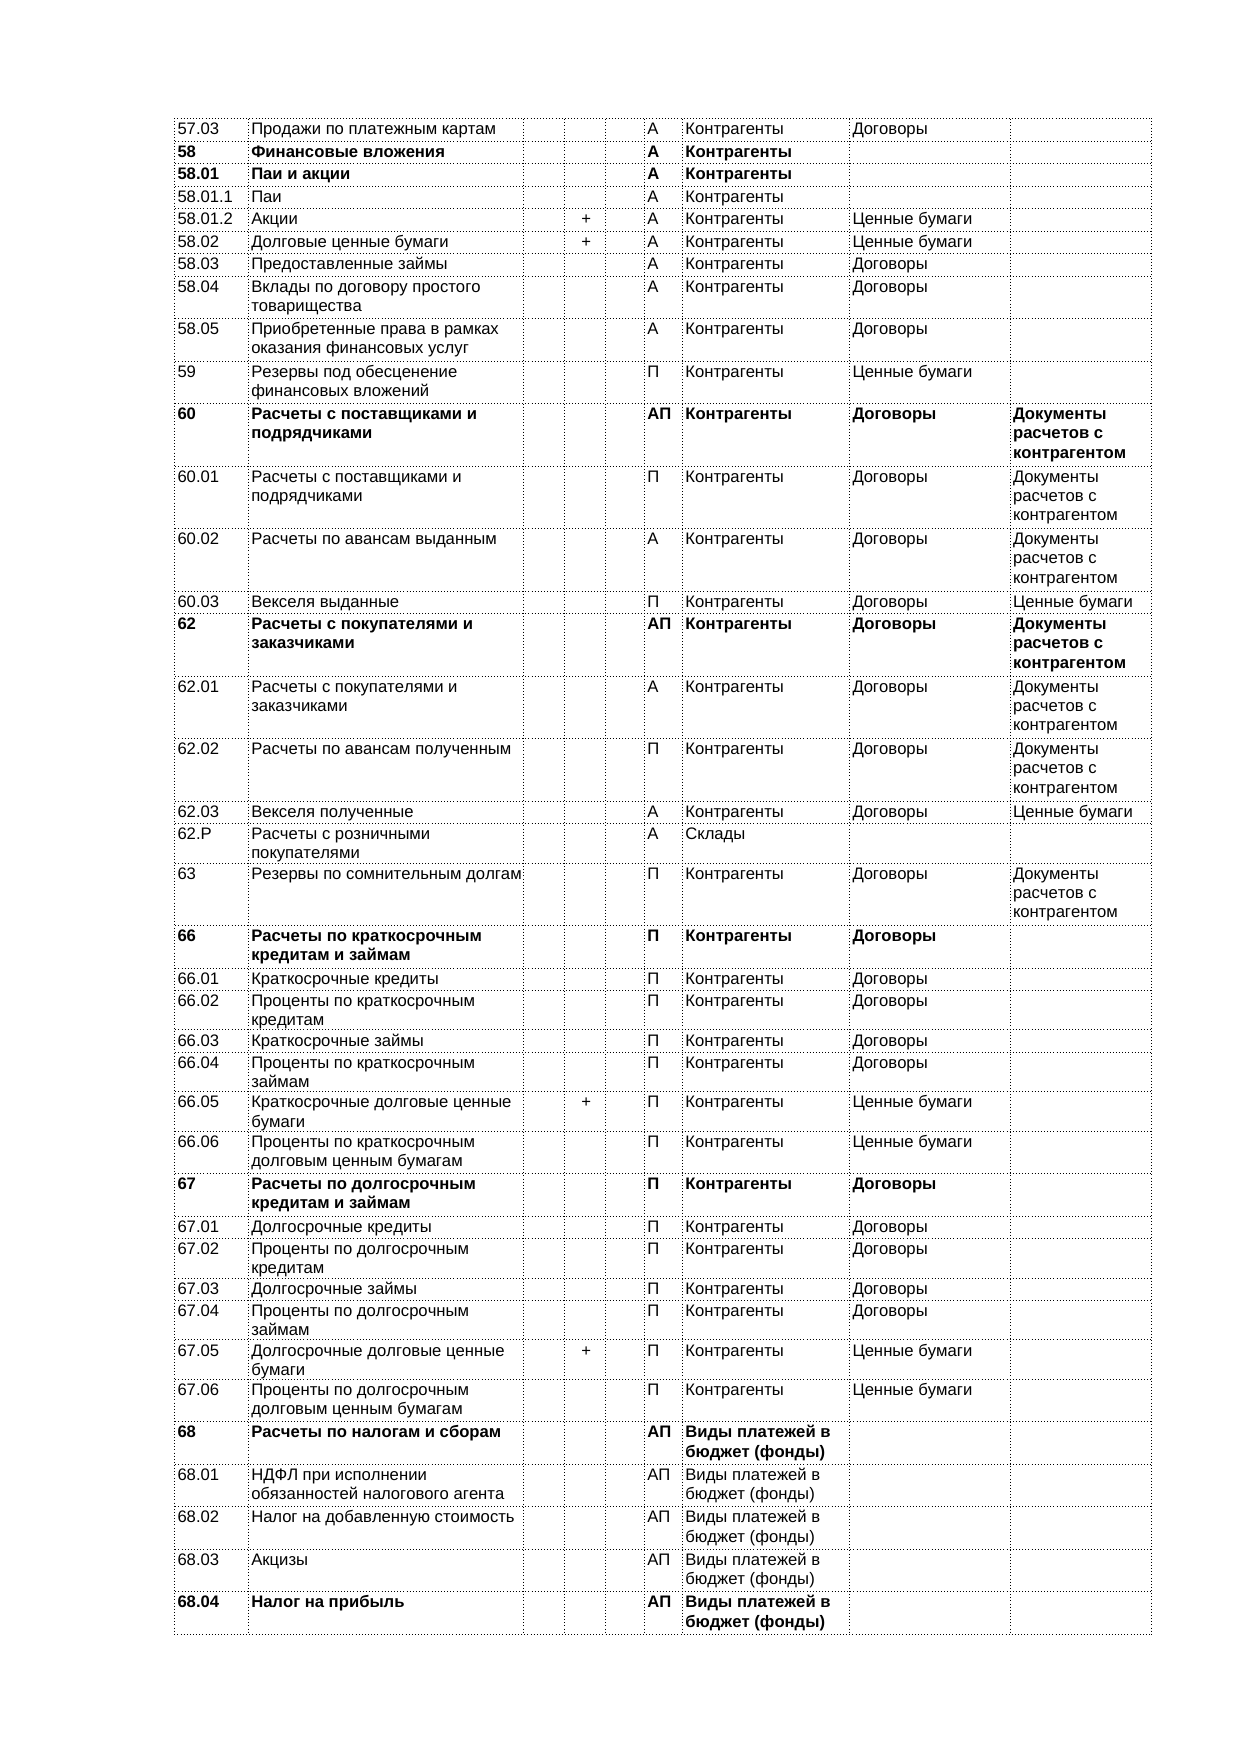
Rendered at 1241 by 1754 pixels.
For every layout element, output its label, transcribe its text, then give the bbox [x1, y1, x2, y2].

table_cell Налог на добавленную стоимость [249, 1506, 523, 1549]
table_cell П [645, 1131, 683, 1173]
table_cell П [645, 1379, 683, 1421]
table_cell Расчеты с покупателями и заказчиками [249, 613, 523, 676]
table_cell Контрагенты [683, 863, 850, 925]
table_cell [605, 318, 644, 361]
table_cell Документы расчетов с контрагентом [1010, 676, 1152, 738]
table_cell + [565, 231, 605, 253]
table_cell Документы расчетов с контрагентом [1010, 863, 1152, 925]
table_cell 62.02 [175, 738, 248, 801]
table_cell [1010, 163, 1152, 186]
table_cell Резервы под обесценение финансовых вложений [249, 361, 523, 403]
table_cell Договоры [850, 990, 1010, 1029]
table_cell [565, 1131, 605, 1173]
table_cell Контрагенты [683, 738, 850, 801]
table_cell Контрагенты [683, 1216, 850, 1238]
table_cell [524, 1379, 565, 1421]
table_cell П [645, 1300, 683, 1339]
table_cell Контрагенты [683, 1131, 850, 1173]
table_cell [565, 1591, 605, 1634]
table_cell Ценные бумаги [1010, 591, 1152, 613]
table_cell [605, 466, 644, 528]
table_cell [1010, 925, 1152, 967]
table_cell [605, 141, 644, 163]
table_cell [524, 186, 565, 208]
table_cell Расчеты по авансам полученным [249, 738, 523, 801]
table_cell Контрагенты [683, 318, 850, 361]
table_cell Склады [683, 823, 850, 862]
table_cell 67.06 [175, 1379, 248, 1421]
table_cell 62 [175, 613, 248, 676]
table_cell [1010, 276, 1152, 318]
table_cell А [645, 186, 683, 208]
table_cell Проценты по краткосрочным займам [249, 1052, 523, 1091]
table_cell [1010, 1238, 1152, 1277]
table_cell [565, 925, 605, 967]
table_cell АП [645, 1549, 683, 1591]
table_cell [1010, 361, 1152, 403]
table_cell Контрагенты [683, 231, 850, 253]
table_cell 66.03 [175, 1029, 248, 1052]
table_cell 62.Р [175, 823, 248, 862]
table_cell [565, 613, 605, 676]
table_cell [605, 1421, 644, 1464]
table_cell Договоры [850, 466, 1010, 528]
table_cell Виды платежей в бюджет (фонды) [683, 1464, 850, 1506]
table_cell АП [645, 1591, 683, 1634]
table_cell [565, 1029, 605, 1052]
table_cell [565, 968, 605, 990]
table_cell Контрагенты [683, 613, 850, 676]
table_cell [605, 1091, 644, 1131]
table_cell [1010, 990, 1152, 1029]
table_cell 60.02 [175, 528, 248, 591]
table_cell Договоры [850, 276, 1010, 318]
table_cell Документы расчетов с контрагентом [1010, 403, 1152, 466]
table_cell [1010, 1421, 1152, 1464]
table_cell Долгосрочные долговые ценные бумаги [249, 1339, 523, 1379]
table_cell [605, 1549, 644, 1591]
table_cell Контрагенты [683, 1091, 850, 1131]
table_cell [605, 253, 644, 276]
table_cell 66.04 [175, 1052, 248, 1091]
table_cell Расчеты по налогам и сборам [249, 1421, 523, 1464]
table_cell [1010, 118, 1152, 141]
table_cell Контрагенты [683, 801, 850, 823]
table_cell Договоры [850, 1278, 1010, 1300]
table_cell НДФЛ при исполнении обязанностей налогового агента [249, 1464, 523, 1506]
table_cell Ценные бумаги [850, 361, 1010, 403]
table_cell [565, 1052, 605, 1091]
table_cell [850, 1421, 1010, 1464]
table_cell [524, 466, 565, 528]
table_cell 67.05 [175, 1339, 248, 1379]
table_cell 67.03 [175, 1278, 248, 1300]
table_cell [605, 1173, 644, 1216]
table_cell 58 [175, 141, 248, 163]
table_cell [605, 1238, 644, 1277]
table_cell Векселя выданные [249, 591, 523, 613]
table_cell [565, 276, 605, 318]
table_cell [524, 1052, 565, 1091]
table_cell [1010, 318, 1152, 361]
table_cell [524, 118, 565, 141]
table_cell 58.01.1 [175, 186, 248, 208]
table_cell 60 [175, 403, 248, 466]
table_cell [565, 1216, 605, 1238]
table_cell П [645, 1173, 683, 1216]
table_cell [565, 823, 605, 862]
table_cell [524, 801, 565, 823]
table_cell [605, 863, 644, 925]
table_cell Паи [249, 186, 523, 208]
table_cell 57.03 [175, 118, 248, 141]
table_cell П [645, 1238, 683, 1277]
table_cell Договоры [850, 676, 1010, 738]
table_cell 60.03 [175, 591, 248, 613]
table_cell [524, 990, 565, 1029]
table_cell П [645, 968, 683, 990]
table_cell П [645, 990, 683, 1029]
table_cell П [645, 466, 683, 528]
table_cell [1010, 1339, 1152, 1379]
table_cell Контрагенты [683, 466, 850, 528]
table_cell [1010, 208, 1152, 231]
table_cell АП [645, 1506, 683, 1549]
table_cell Расчеты с покупателями и заказчиками [249, 676, 523, 738]
table_cell Ценные бумаги [850, 208, 1010, 231]
table_cell [524, 925, 565, 967]
table_cell Проценты по долгосрочным займам [249, 1300, 523, 1339]
table_cell [605, 528, 644, 591]
table_cell П [645, 361, 683, 403]
table_cell [850, 163, 1010, 186]
table_cell Договоры [850, 1300, 1010, 1339]
table_cell [605, 990, 644, 1029]
table_cell А [645, 276, 683, 318]
table_cell А [645, 231, 683, 253]
table_cell [565, 318, 605, 361]
table_cell 58.05 [175, 318, 248, 361]
table_cell 68.02 [175, 1506, 248, 1549]
table_cell Продажи по платежным картам [249, 118, 523, 141]
table_cell [524, 253, 565, 276]
table_cell + [565, 1339, 605, 1379]
table_cell [850, 1591, 1010, 1634]
table_cell Документы расчетов с контрагентом [1010, 528, 1152, 591]
table_cell Краткосрочные займы [249, 1029, 523, 1052]
table_cell [565, 163, 605, 186]
table_cell [524, 318, 565, 361]
table_cell Контрагенты [683, 591, 850, 613]
table_cell Расчеты по долгосрочным кредитам и займам [249, 1173, 523, 1216]
table_cell [605, 186, 644, 208]
table_cell [524, 528, 565, 591]
table_cell 66.05 [175, 1091, 248, 1131]
table_cell Контрагенты [683, 163, 850, 186]
table_cell Договоры [850, 318, 1010, 361]
table_cell [524, 1091, 565, 1131]
table_cell А [645, 163, 683, 186]
table_cell [605, 361, 644, 403]
table_cell + [565, 208, 605, 231]
table_cell [605, 968, 644, 990]
table_cell [524, 676, 565, 738]
table_cell Контрагенты [683, 990, 850, 1029]
table_cell Договоры [850, 925, 1010, 967]
table_cell [565, 186, 605, 208]
table_cell Проценты по долгосрочным долговым ценным бумагам [249, 1379, 523, 1421]
table_cell АП [645, 1421, 683, 1464]
table_cell П [645, 1029, 683, 1052]
table_cell [1010, 968, 1152, 990]
table_cell Долгосрочные займы [249, 1278, 523, 1300]
table_cell 58.02 [175, 231, 248, 253]
table_cell Документы расчетов с контрагентом [1010, 738, 1152, 801]
table_cell 58.01 [175, 163, 248, 186]
table_cell 67.04 [175, 1300, 248, 1339]
table_cell [605, 613, 644, 676]
table_cell Документы расчетов с контрагентом [1010, 613, 1152, 676]
table_cell Ценные бумаги [850, 1091, 1010, 1131]
table_cell [524, 276, 565, 318]
table_cell [524, 738, 565, 801]
table_cell [565, 1421, 605, 1464]
table_cell [605, 1379, 644, 1421]
table_cell Виды платежей в бюджет (фонды) [683, 1421, 850, 1464]
table_cell [524, 1464, 565, 1506]
table_cell 66 [175, 925, 248, 967]
table_cell Краткосрочные долговые ценные бумаги [249, 1091, 523, 1131]
table_cell [1010, 1216, 1152, 1238]
table_cell Долгосрочные кредиты [249, 1216, 523, 1238]
table_cell Контрагенты [683, 528, 850, 591]
table_cell [605, 1339, 644, 1379]
table_cell АП [645, 403, 683, 466]
table_cell Предоставленные займы [249, 253, 523, 276]
table_cell Расчеты по авансам выданным [249, 528, 523, 591]
table_cell Расчеты по краткосрочным кредитам и займам [249, 925, 523, 967]
table_cell [605, 1131, 644, 1173]
table_cell [524, 1173, 565, 1216]
table_cell [1010, 186, 1152, 208]
table_cell [524, 1549, 565, 1591]
table_cell Документы расчетов с контрагентом [1010, 466, 1152, 528]
table_cell [524, 591, 565, 613]
table_cell [524, 863, 565, 925]
table_cell 68.01 [175, 1464, 248, 1506]
table_cell 62.03 [175, 801, 248, 823]
table_cell [850, 1549, 1010, 1591]
table_cell [605, 403, 644, 466]
table_cell Контрагенты [683, 361, 850, 403]
table_cell [1010, 253, 1152, 276]
table_cell [565, 1506, 605, 1549]
table_cell [565, 591, 605, 613]
table_cell Виды платежей в бюджет (фонды) [683, 1549, 850, 1591]
table_cell [850, 823, 1010, 862]
table_cell Виды платежей в бюджет (фонды) [683, 1506, 850, 1549]
table_cell [565, 1549, 605, 1591]
table_cell Акции [249, 208, 523, 231]
table_cell [524, 1131, 565, 1173]
table_cell [605, 1278, 644, 1300]
table_cell Паи и акции [249, 163, 523, 186]
table_cell [565, 676, 605, 738]
table_cell [605, 925, 644, 967]
table_cell [565, 361, 605, 403]
table_cell Договоры [850, 801, 1010, 823]
table_cell Расчеты с розничными покупателями [249, 823, 523, 862]
table_cell Приобретенные права в рамках оказания финансовых услуг [249, 318, 523, 361]
table_cell [1010, 823, 1152, 862]
table_cell Договоры [850, 1052, 1010, 1091]
table_cell [1010, 1300, 1152, 1339]
table_cell Проценты по краткосрочным кредитам [249, 990, 523, 1029]
table_cell [605, 676, 644, 738]
table_cell А [645, 676, 683, 738]
table_cell А [645, 528, 683, 591]
table_cell [524, 403, 565, 466]
table_cell 58.01.2 [175, 208, 248, 231]
table_cell [605, 1506, 644, 1549]
table_cell Контрагенты [683, 676, 850, 738]
table_cell [1010, 1591, 1152, 1634]
table_cell А [645, 118, 683, 141]
table_cell 60.01 [175, 466, 248, 528]
table_cell 58.03 [175, 253, 248, 276]
table_cell Ценные бумаги [1010, 801, 1152, 823]
table_cell [565, 253, 605, 276]
table_cell [850, 1464, 1010, 1506]
table_cell 67 [175, 1173, 248, 1216]
table_cell Ценные бумаги [850, 1339, 1010, 1379]
table_cell П [645, 591, 683, 613]
table_cell П [645, 1278, 683, 1300]
table_cell Договоры [850, 1216, 1010, 1238]
table_cell [524, 1506, 565, 1549]
table_cell + [565, 1091, 605, 1131]
table_cell П [645, 1339, 683, 1379]
table_cell П [645, 1216, 683, 1238]
table_cell Договоры [850, 738, 1010, 801]
table_cell [605, 231, 644, 253]
table_cell Векселя полученные [249, 801, 523, 823]
table_cell [605, 591, 644, 613]
table_cell Контрагенты [683, 118, 850, 141]
table_cell [565, 1379, 605, 1421]
table_cell Проценты по долгосрочным кредитам [249, 1238, 523, 1277]
table_cell П [645, 738, 683, 801]
table_cell Контрагенты [683, 276, 850, 318]
table_cell Контрагенты [683, 208, 850, 231]
table_cell [1010, 1173, 1152, 1216]
table_cell [565, 141, 605, 163]
table_cell Договоры [850, 863, 1010, 925]
table_cell П [645, 1091, 683, 1131]
table_cell Ценные бумаги [850, 1131, 1010, 1173]
table_cell [605, 208, 644, 231]
table_cell [1010, 231, 1152, 253]
table_cell Контрагенты [683, 1278, 850, 1300]
table_cell [524, 1278, 565, 1300]
table_cell [524, 613, 565, 676]
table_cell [683, 1591, 850, 1634]
table_cell Проценты по краткосрочным долговым ценным бумагам [249, 1131, 523, 1173]
table_cell Контрагенты [683, 186, 850, 208]
table_cell [605, 801, 644, 823]
table_cell Долговые ценные бумаги [249, 231, 523, 253]
table_cell П [645, 1052, 683, 1091]
table_cell [524, 1339, 565, 1379]
table_cell 66.06 [175, 1131, 248, 1173]
table_cell Финансовые вложения [249, 141, 523, 163]
table_cell Договоры [850, 591, 1010, 613]
table_cell Контрагенты [683, 1029, 850, 1052]
table_cell 62.01 [175, 676, 248, 738]
table_cell [524, 968, 565, 990]
table_cell [1010, 1506, 1152, 1549]
table_cell Контрагенты [683, 968, 850, 990]
table_cell Контрагенты [683, 1379, 850, 1421]
table_cell [605, 1029, 644, 1052]
table_cell Контрагенты [683, 1339, 850, 1379]
table_cell Расчеты с поставщиками и подрядчиками [249, 403, 523, 466]
table_cell Договоры [850, 253, 1010, 276]
table_cell Ценные бумаги [850, 231, 1010, 253]
table_cell [565, 466, 605, 528]
table_cell [1010, 1091, 1152, 1131]
table_cell [524, 1216, 565, 1238]
table_cell Договоры [850, 403, 1010, 466]
table_cell 67.01 [175, 1216, 248, 1238]
table_cell [524, 1300, 565, 1339]
table_cell [524, 1421, 565, 1464]
table_cell [605, 163, 644, 186]
table_cell [1010, 1029, 1152, 1052]
table_cell Контрагенты [683, 141, 850, 163]
table_cell [565, 801, 605, 823]
table_cell Вклады по договору простого товарищества [249, 276, 523, 318]
table_cell А [645, 141, 683, 163]
table_cell [524, 1591, 565, 1634]
table_cell Договоры [850, 1029, 1010, 1052]
table_cell А [645, 801, 683, 823]
table_cell [850, 141, 1010, 163]
table_cell [524, 1238, 565, 1277]
table_cell [565, 738, 605, 801]
table_cell [524, 361, 565, 403]
table_cell [605, 1300, 644, 1339]
table_cell Контрагенты [683, 253, 850, 276]
table_cell 66.01 [175, 968, 248, 990]
table_cell [605, 276, 644, 318]
table_cell А [645, 253, 683, 276]
table_cell [565, 1464, 605, 1506]
table_cell 66.02 [175, 990, 248, 1029]
table_cell 58.04 [175, 276, 248, 318]
table_cell 59 [175, 361, 248, 403]
table_cell АП [645, 613, 683, 676]
table_cell Контрагенты [683, 1173, 850, 1216]
table_cell П [645, 863, 683, 925]
table_cell Ценные бумаги [850, 1379, 1010, 1421]
table_cell [605, 1216, 644, 1238]
table_cell 68.04 [175, 1591, 248, 1634]
table_cell 67.02 [175, 1238, 248, 1277]
table_cell Краткосрочные кредиты [249, 968, 523, 990]
table_cell [1010, 1278, 1152, 1300]
table_cell [850, 186, 1010, 208]
table_cell [605, 1591, 644, 1634]
table_cell [565, 1173, 605, 1216]
table_cell [605, 823, 644, 862]
table_cell Контрагенты [683, 1052, 850, 1091]
table_cell Контрагенты [683, 403, 850, 466]
table_cell 68 [175, 1421, 248, 1464]
table_cell Расчеты с поставщиками и подрядчиками [249, 466, 523, 528]
table_cell Налог на прибыль [249, 1591, 523, 1634]
table_cell [1010, 1052, 1152, 1091]
table_cell [605, 1052, 644, 1091]
table_cell Контрагенты [683, 1300, 850, 1339]
table_cell Договоры [850, 118, 1010, 141]
table_cell [1010, 1549, 1152, 1591]
table_cell Акцизы [249, 1549, 523, 1591]
table_cell Договоры [850, 968, 1010, 990]
table_cell [565, 118, 605, 141]
table_cell [524, 208, 565, 231]
table_cell А [645, 318, 683, 361]
table_cell 68.03 [175, 1549, 248, 1591]
table_cell [565, 403, 605, 466]
table_cell [524, 141, 565, 163]
table_cell Договоры [850, 1173, 1010, 1216]
table_cell [1010, 1464, 1152, 1506]
table_cell [605, 118, 644, 141]
table_cell [524, 1029, 565, 1052]
table_cell [1010, 1379, 1152, 1421]
table_cell Договоры [850, 613, 1010, 676]
table_cell Контрагенты [683, 1238, 850, 1277]
table_cell [524, 163, 565, 186]
table_cell [565, 990, 605, 1029]
table_cell А [645, 823, 683, 862]
table_cell 63 [175, 863, 248, 925]
table_cell [1010, 1131, 1152, 1173]
table_cell Резервы по сомнительным долгам [249, 863, 523, 925]
table_cell [565, 1238, 605, 1277]
table_cell [1010, 141, 1152, 163]
table_cell Контрагенты [683, 925, 850, 967]
table_cell [850, 1506, 1010, 1549]
table_cell АП [645, 1464, 683, 1506]
table_cell П [645, 925, 683, 967]
table_cell [565, 863, 605, 925]
table_cell Договоры [850, 1238, 1010, 1277]
table_cell [524, 823, 565, 862]
table_cell А [645, 208, 683, 231]
table_cell [605, 1464, 644, 1506]
table_cell [565, 528, 605, 591]
table_cell [605, 738, 644, 801]
table_cell [565, 1300, 605, 1339]
table_cell [524, 231, 565, 253]
table_cell Договоры [850, 528, 1010, 591]
table_cell [565, 1278, 605, 1300]
